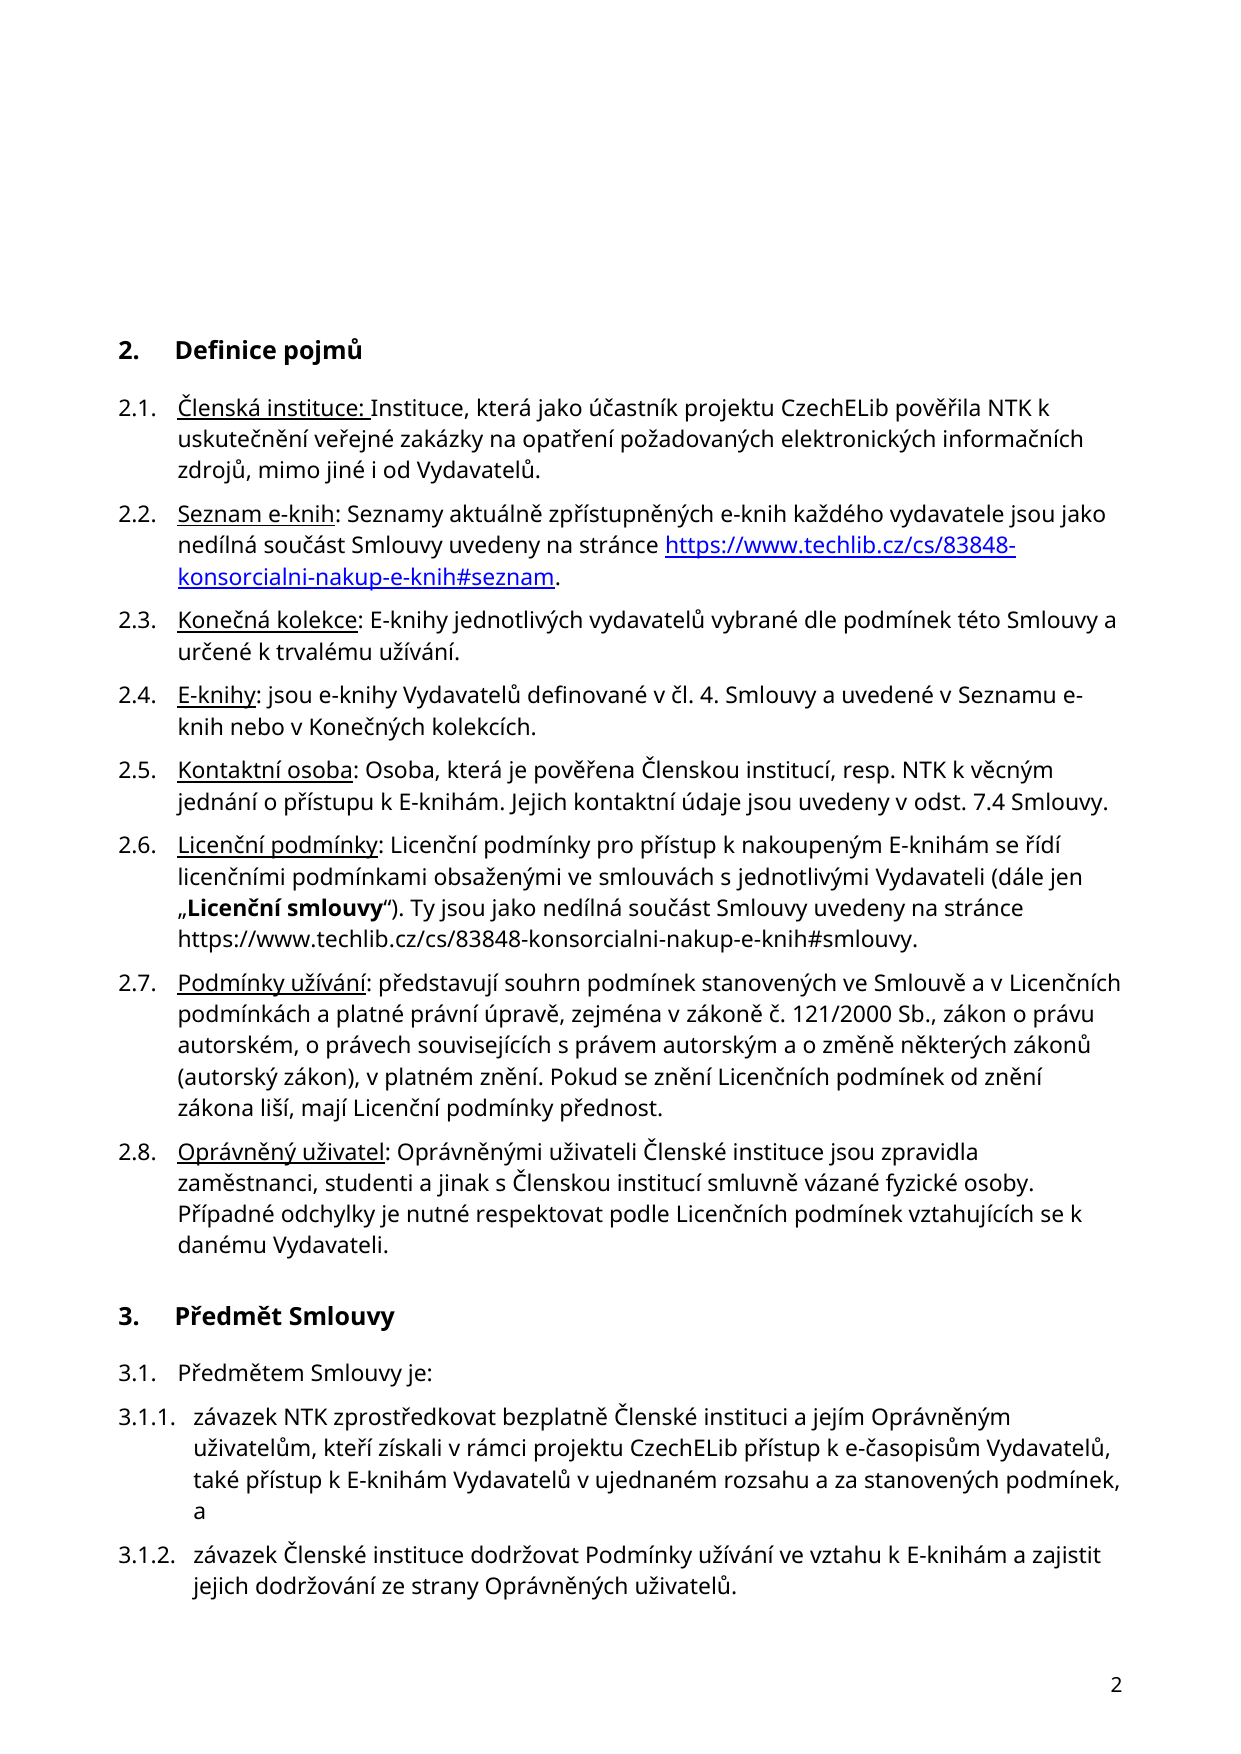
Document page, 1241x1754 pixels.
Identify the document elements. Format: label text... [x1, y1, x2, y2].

list Kontaktní osoba: Osoba, která je pověřena Členskou institucí, resp. NTK k věcným jednání o přístupu k E-knihám. Jejich kontaktní údaje jsou uvedeny v odst. 7.4 Smlouvy. [118, 754, 1122, 817]
list závazek NTK zprostředkovat bezplatně Členské instituci a jejím Oprávněným uživatelům, kteří získali v rámci projektu CzechELib přístup k e-časopisům Vydavatelů, také přístup k E-knihám Vydavatelů v ujednaném rozsahu a za stanovených podmínek, a [118, 1401, 1122, 1526]
list Předmětem Smlouvy je: [118, 1357, 1122, 1388]
list Definice pojmů [118, 333, 1122, 367]
list Seznam e-knih: Seznamy aktuálně zpřístupněných e-knih každého vydavatele jsou jako nedílná součást Smlouvy uvedeny na stránce https://www.techlib.cz/cs/83848-konsorcialni-nakup-e-knih#seznam. [118, 498, 1122, 592]
list Licenční podmínky: Licenční podmínky pro přístup k nakoupeným E-knihám se řídí licenčními podmínkami obsaženými ve smlouvách s jednotlivými Vydavateli (dále jen „Licenční smlouvy“). Ty jsou jako nedílná součást Smlouvy uvedeny na stránce https://www.techlib.cz/cs/83848-konsorcialni-nakup-e-knih#smlouvy. [118, 829, 1122, 954]
list E-knihy: jsou e-knihy Vydavatelů definované v čl. 4. Smlouvy a uvedené v Seznamu e-knih nebo v Konečných kolekcích. [118, 679, 1122, 742]
list závazek Členské instituce dodržovat Podmínky užívání ve vztahu k E-knihám a zajistit jejich dodržování ze strany Oprávněných uživatelů. [118, 1538, 1122, 1601]
list Podmínky užívání: představují souhrn podmínek stanovených ve Smlouvě a v Licenčních podmínkách a platné právní úpravě, zejména v zákoně č. 121/2000 Sb., zákon o právu autorském, o právech souvisejících s právem autorským a o změně některých zákonů (autorský zákon), v platném znění. Pokud se znění Licenčních podmínek od znění zákona liší, mají Licenční podmínky přednost. [118, 967, 1122, 1123]
list Oprávněný uživatel: Oprávněnými uživateli Členské instituce jsou zpravidla zaměstnanci, studenti a jinak s Členskou institucí smluvně vázané fyzické osoby. Případné odchylky je nutné respektovat podle Licenčních podmínek vztahujících se k danému Vydavateli. [118, 1136, 1122, 1261]
list Předmět Smlouvy [118, 1298, 1122, 1332]
list Konečná kolekce: E-knihy jednotlivých vydavatelů vybrané dle podmínek této Smlouvy a určené k trvalému užívání. [118, 604, 1122, 667]
list Členská instituce: Instituce, která jako účastník projektu CzechELib pověřila NTK k uskutečnění veřejné zakázky na opatření požadovaných elektronických informačních zdrojů, mimo jiné i od Vydavatelů. [118, 392, 1122, 486]
